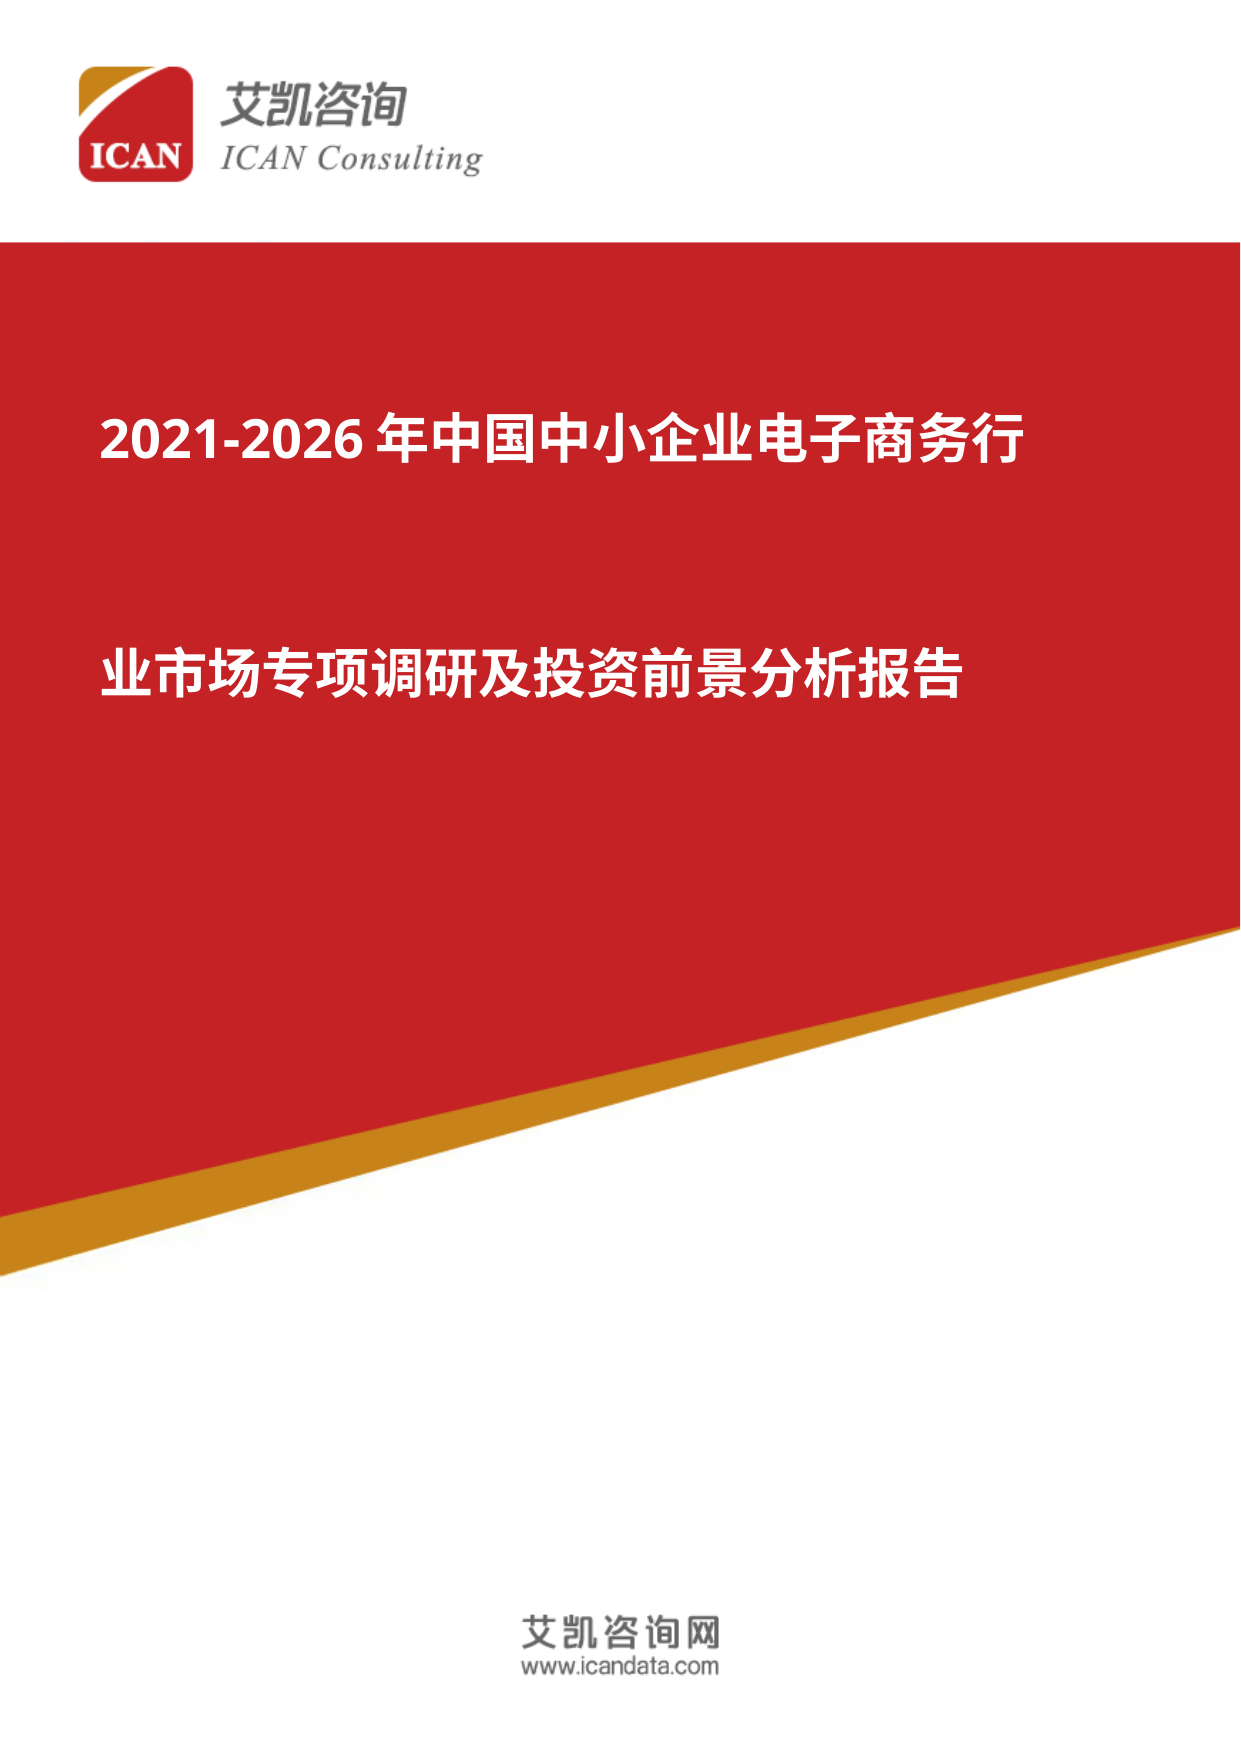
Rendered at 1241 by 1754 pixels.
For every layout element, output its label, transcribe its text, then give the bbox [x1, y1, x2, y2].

subtitle 2021-2026年中国中小企业电子商务行业市场专项调研及投资前景分析报告 [99, 386, 1053, 718]
picture [0, 5, 1241, 1754]
